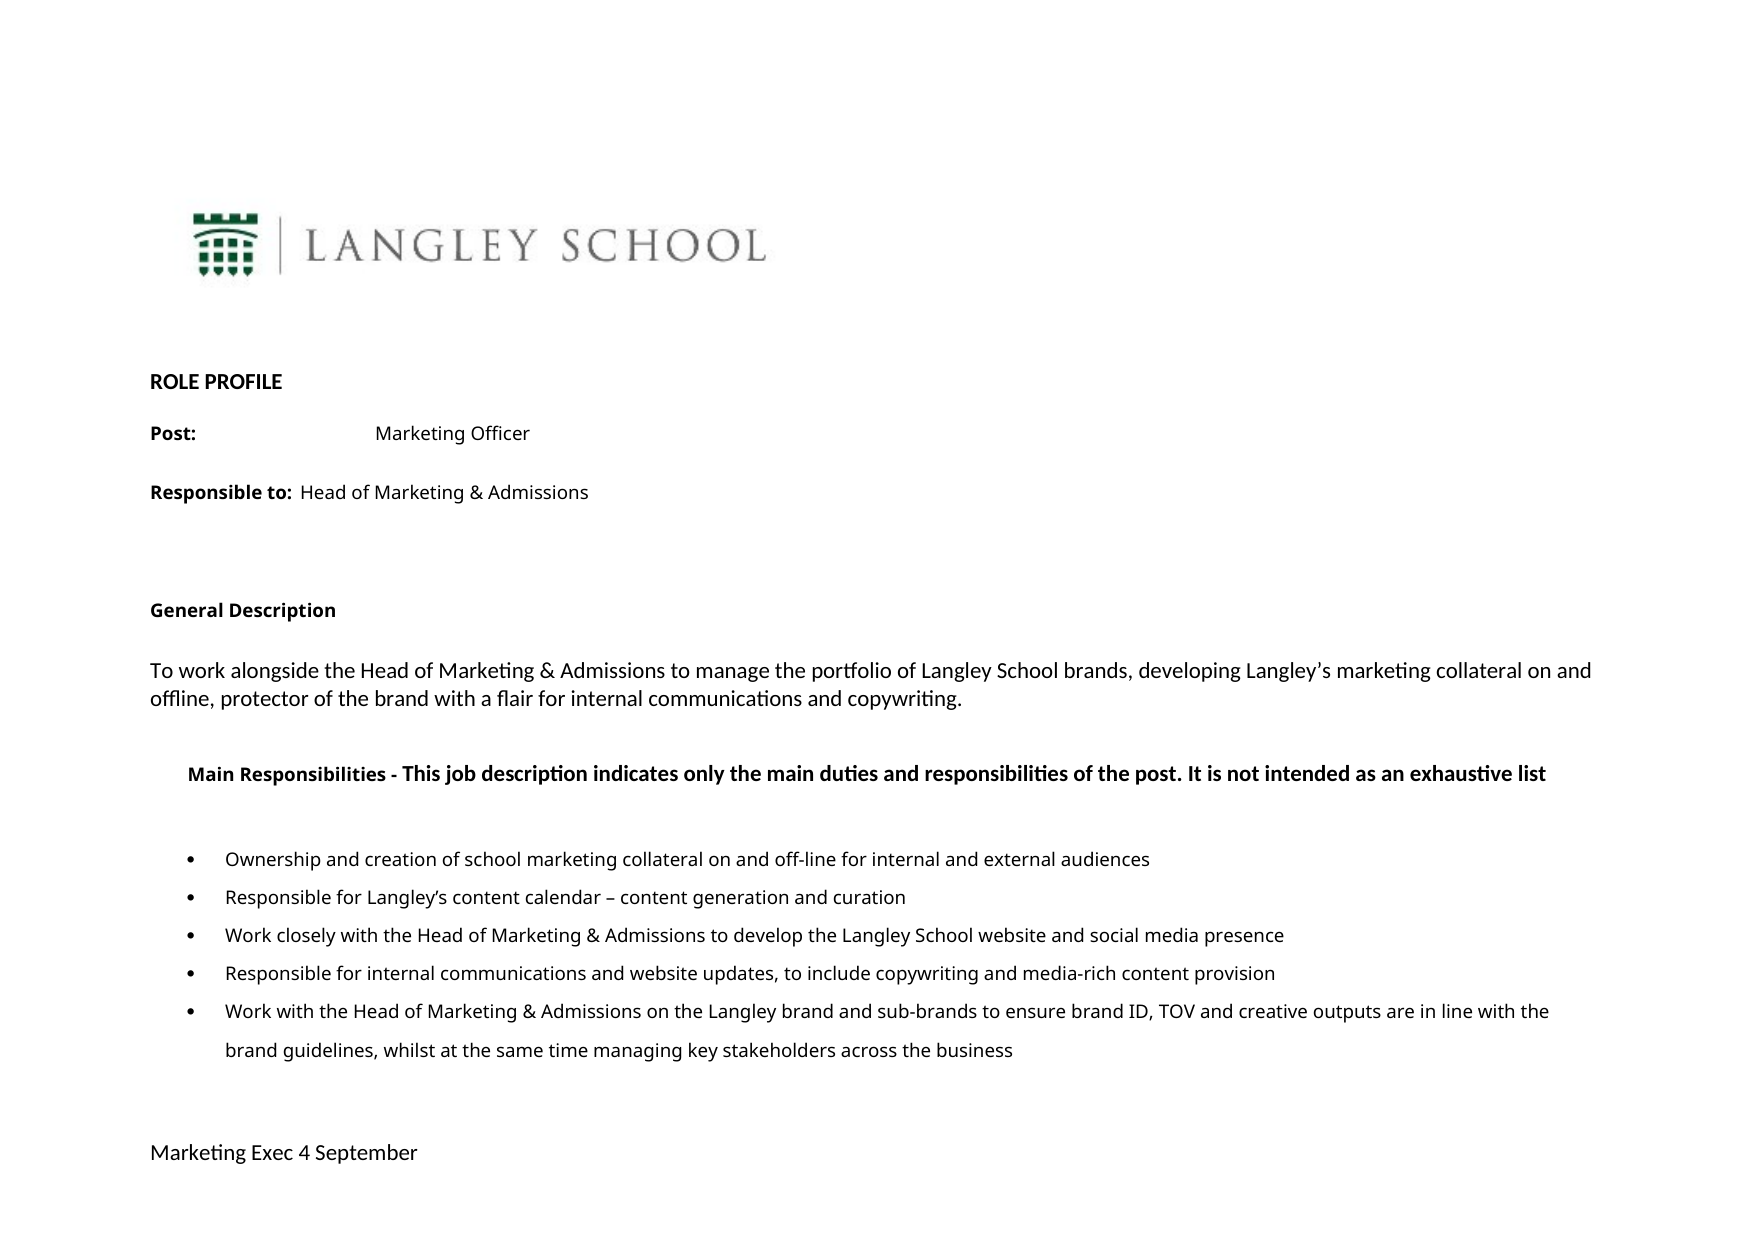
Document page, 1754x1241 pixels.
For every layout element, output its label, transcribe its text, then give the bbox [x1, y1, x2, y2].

list Responsible for internal communications and website updates, to include copywriting and media-rich content provision [187, 961, 1604, 986]
text Main Responsibilities - This job description indicates only the main duties and responsibilities of the post. It is not intended as an exhaustive list [187, 759, 1604, 787]
text ROLE PROFILE [150, 367, 1604, 395]
list Work with the Head of Marketing & Admissions on the Langley brand and sub-brands to ensure brand ID, TOV and creative outputs are in line with the brand guidelines, whilst at the same time managing key stakeholders across the business [187, 999, 1604, 1063]
text Post: Marketing Officer [150, 420, 1604, 446]
list Work closely with the Head of Marketing & Admissions to develop the Langley School website and social media presence [187, 922, 1604, 948]
text General Description [150, 597, 1604, 623]
list Responsible for Langley’s content calendar – content generation and curation [187, 884, 1604, 910]
text To work alongside the Head of Marketing & Admissions to manage the portfolio of Langley School brands, developing Langley’s marketing collateral on and offline, protector of the brand with a flair for internal communications and copywriting. [150, 656, 1604, 712]
picture [150, 150, 805, 343]
list Ownership and creation of school marketing collateral on and off-line for internal and external audiences [187, 846, 1604, 871]
text Responsible to: Head of Marketing & Admissions [150, 479, 1604, 505]
